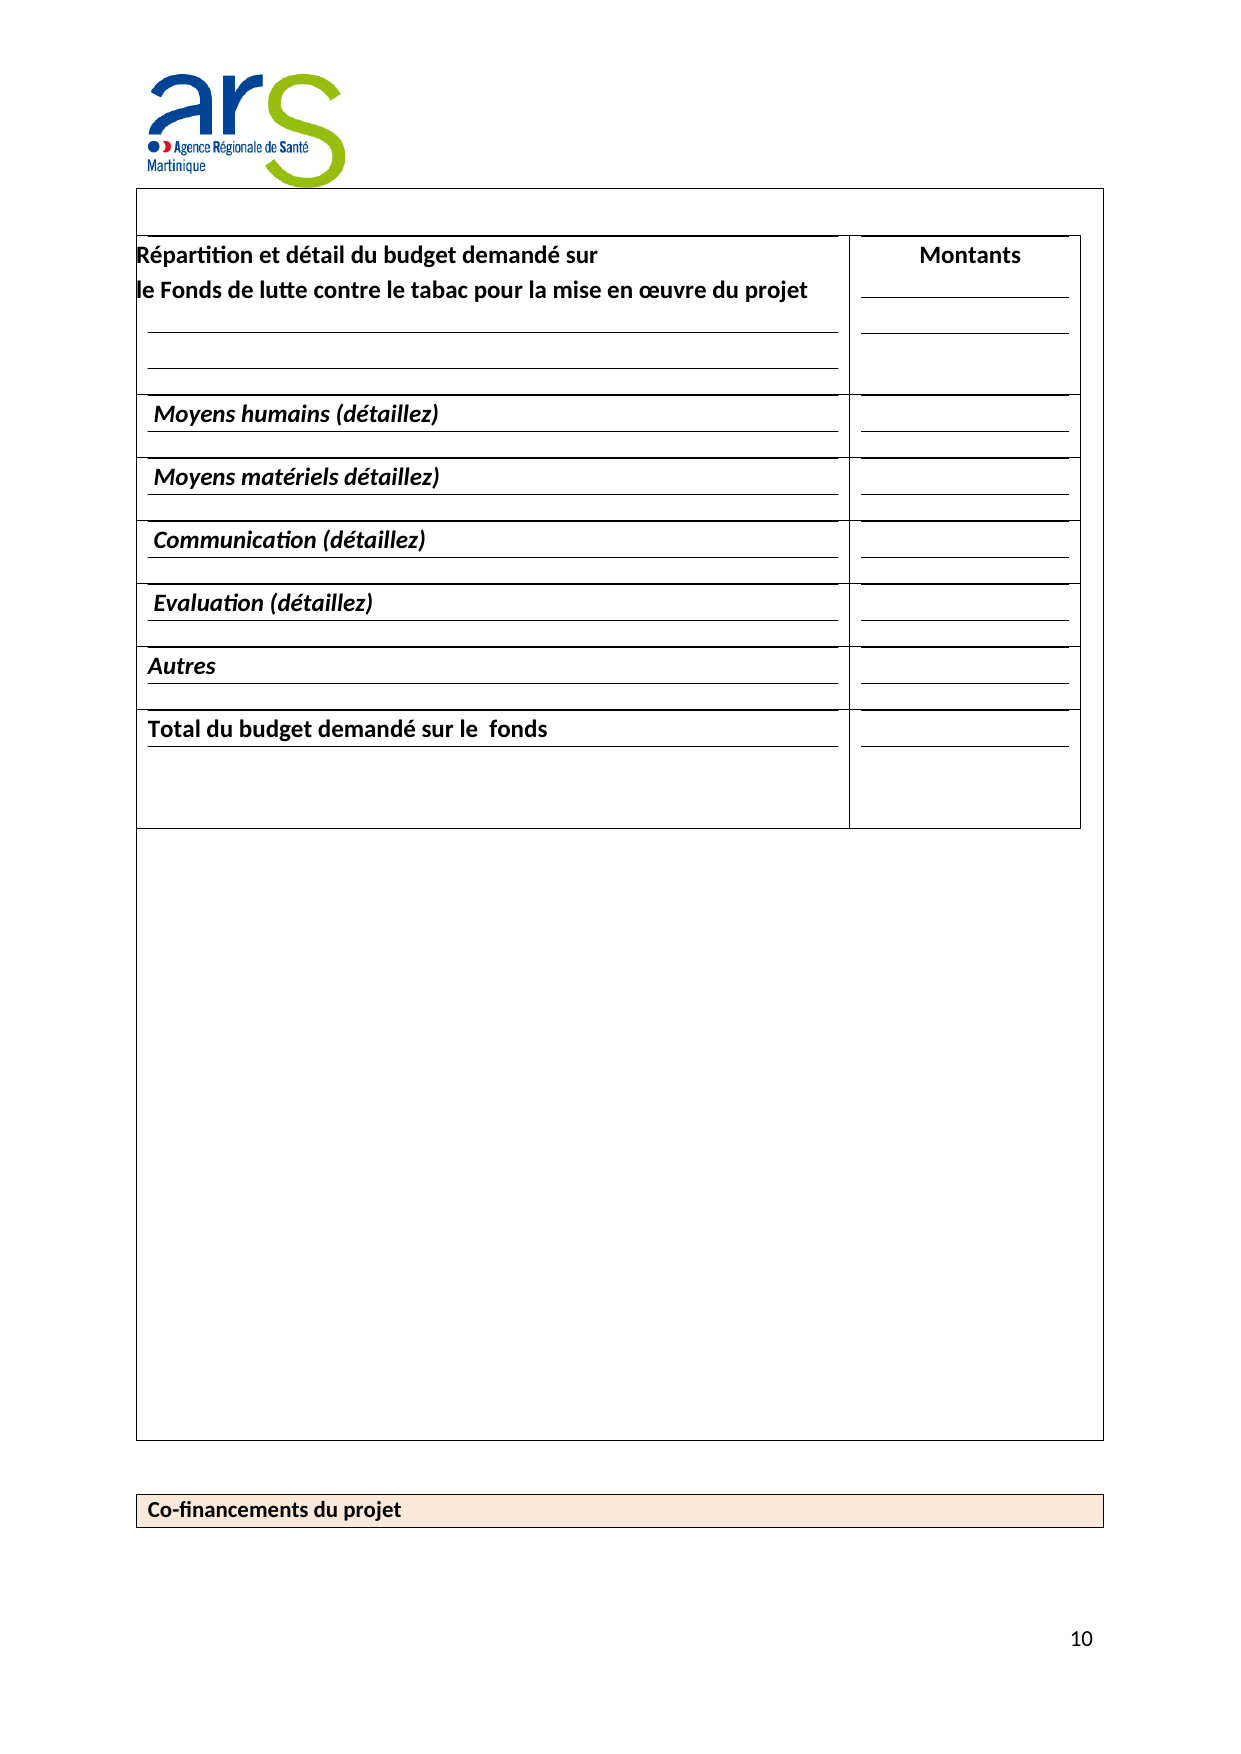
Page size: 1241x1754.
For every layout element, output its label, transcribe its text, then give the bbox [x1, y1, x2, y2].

table_cell [137, 189, 1103, 1439]
picture [147, 73, 346, 188]
table_header Co-financements du projet [137, 1495, 1103, 1527]
